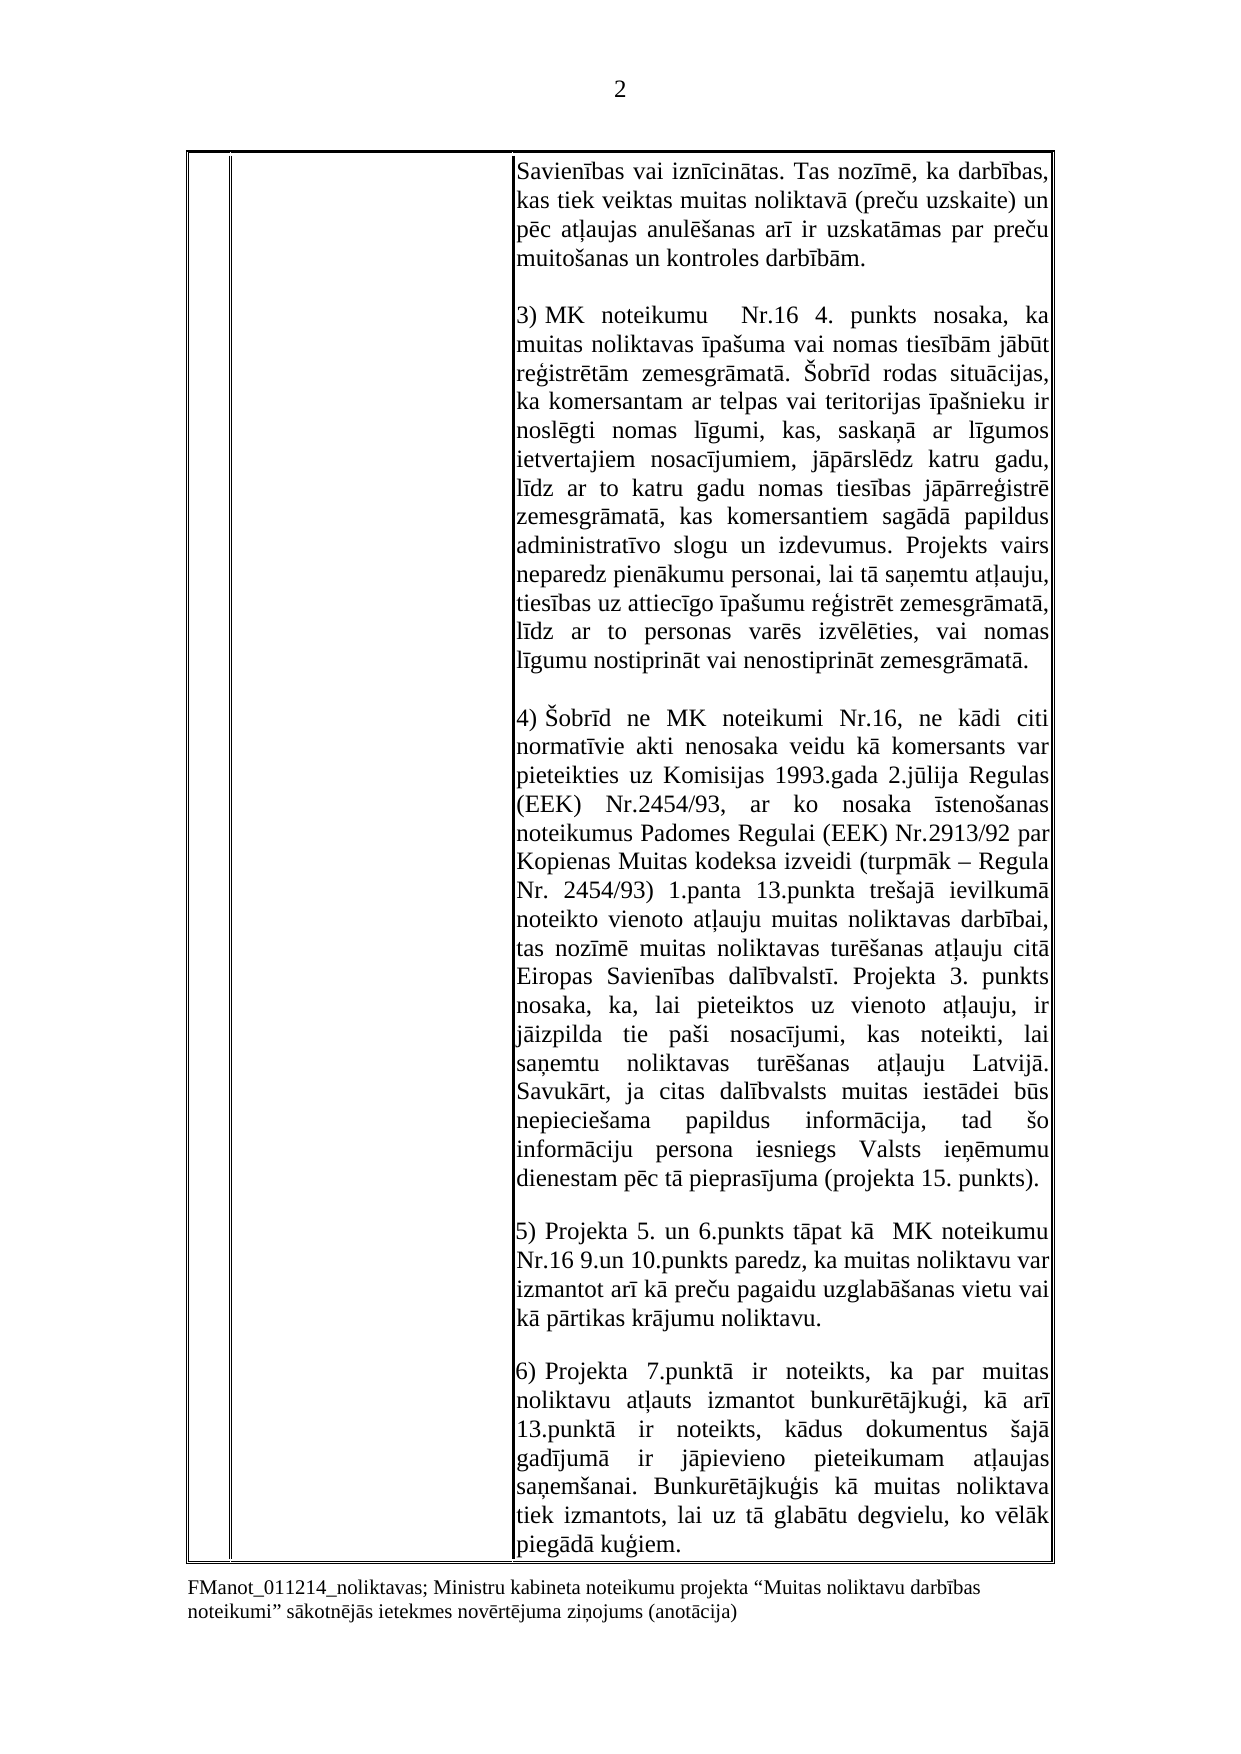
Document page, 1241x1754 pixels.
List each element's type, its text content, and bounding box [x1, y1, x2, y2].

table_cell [231, 152, 513, 1561]
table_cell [513, 153, 1051, 1561]
table_cell 2. [189, 153, 231, 1561]
